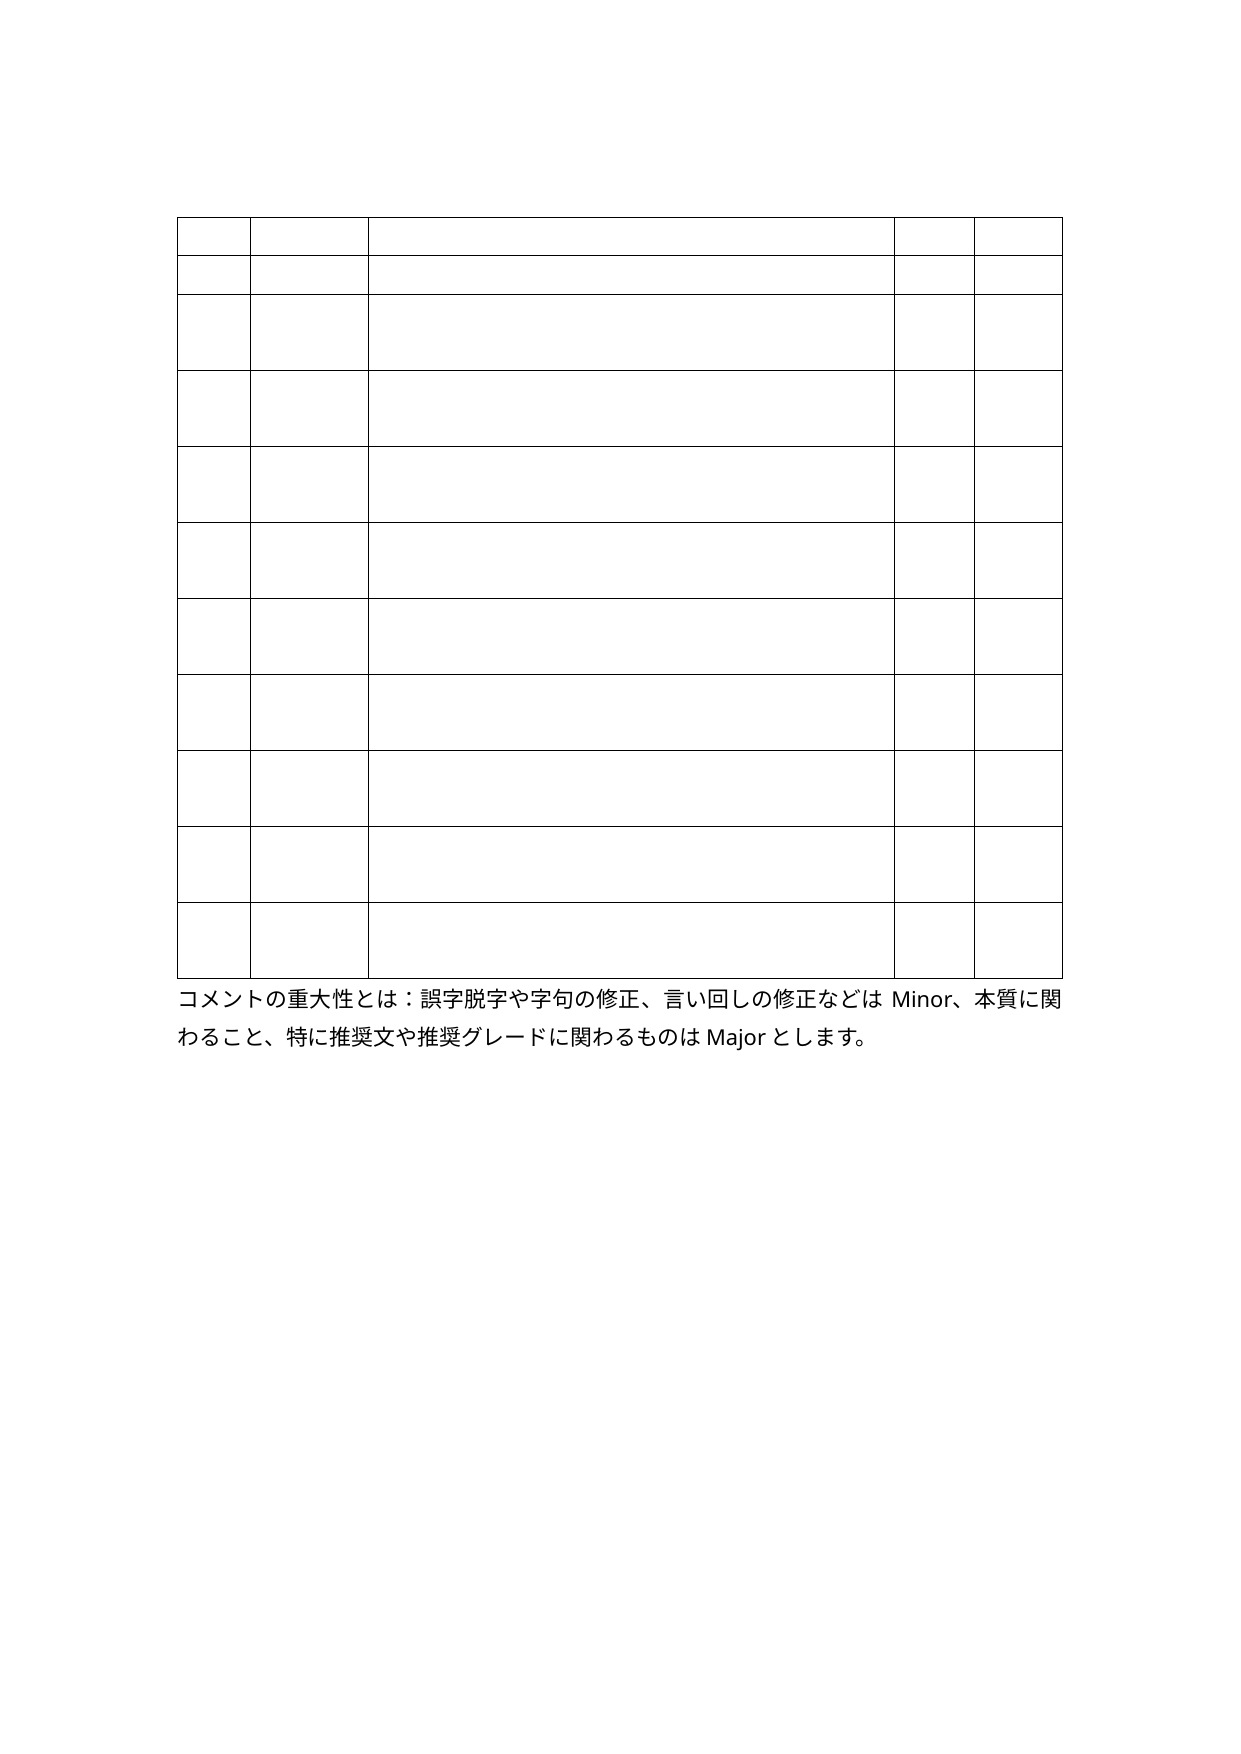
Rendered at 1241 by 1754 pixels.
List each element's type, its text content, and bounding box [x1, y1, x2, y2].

table_cell [178, 447, 250, 522]
table_cell [178, 675, 250, 750]
table_cell [369, 751, 894, 826]
table_cell [975, 675, 1062, 750]
table_cell [975, 827, 1062, 902]
table_cell [895, 903, 974, 978]
table_cell [975, 751, 1062, 826]
table_cell [975, 447, 1062, 522]
table_cell [895, 675, 974, 750]
table_cell [895, 295, 974, 370]
table_cell [251, 751, 368, 826]
table_cell [178, 523, 250, 598]
table_cell [369, 827, 894, 902]
table_cell [369, 903, 894, 978]
table_cell [178, 256, 250, 294]
table_cell [251, 903, 368, 978]
table_cell [251, 523, 368, 598]
table_cell [178, 903, 250, 978]
table_cell [975, 599, 1062, 674]
table_cell [251, 295, 368, 370]
table_cell [369, 295, 894, 370]
table_cell [895, 827, 974, 902]
table_cell [178, 371, 250, 446]
table_cell [251, 675, 368, 750]
table_cell [975, 218, 1062, 255]
table_cell [895, 256, 974, 294]
table_cell [369, 218, 894, 255]
table_cell [178, 295, 250, 370]
table_cell [251, 256, 368, 294]
table_cell [251, 447, 368, 522]
table_cell [975, 256, 1062, 294]
table_cell [251, 218, 368, 255]
table_cell [251, 599, 368, 674]
table_cell [369, 371, 894, 446]
table_cell [975, 523, 1062, 598]
table_cell [895, 599, 974, 674]
table_cell [178, 751, 250, 826]
table_cell [895, 447, 974, 522]
table_cell [178, 599, 250, 674]
table_cell [178, 218, 250, 255]
table_cell [178, 827, 250, 902]
table_cell [895, 751, 974, 826]
table_cell [251, 827, 368, 902]
table_cell [895, 371, 974, 446]
table_cell [251, 371, 368, 446]
table_cell [895, 523, 974, 598]
table_cell [975, 903, 1062, 978]
table_cell [975, 371, 1062, 446]
table_cell [975, 295, 1062, 370]
text コメントの重大性とは：誤字脱字や字句の修正、言い回しの修正などはMinor、本質に関わること、特に推奨文や推奨グレードに関わるものはMajorとします。 [177, 979, 1063, 1054]
table_cell [369, 523, 894, 598]
table_cell [895, 218, 974, 255]
table_cell [369, 256, 894, 294]
table_cell [369, 599, 894, 674]
table_cell [369, 675, 894, 750]
table_cell [369, 447, 894, 522]
